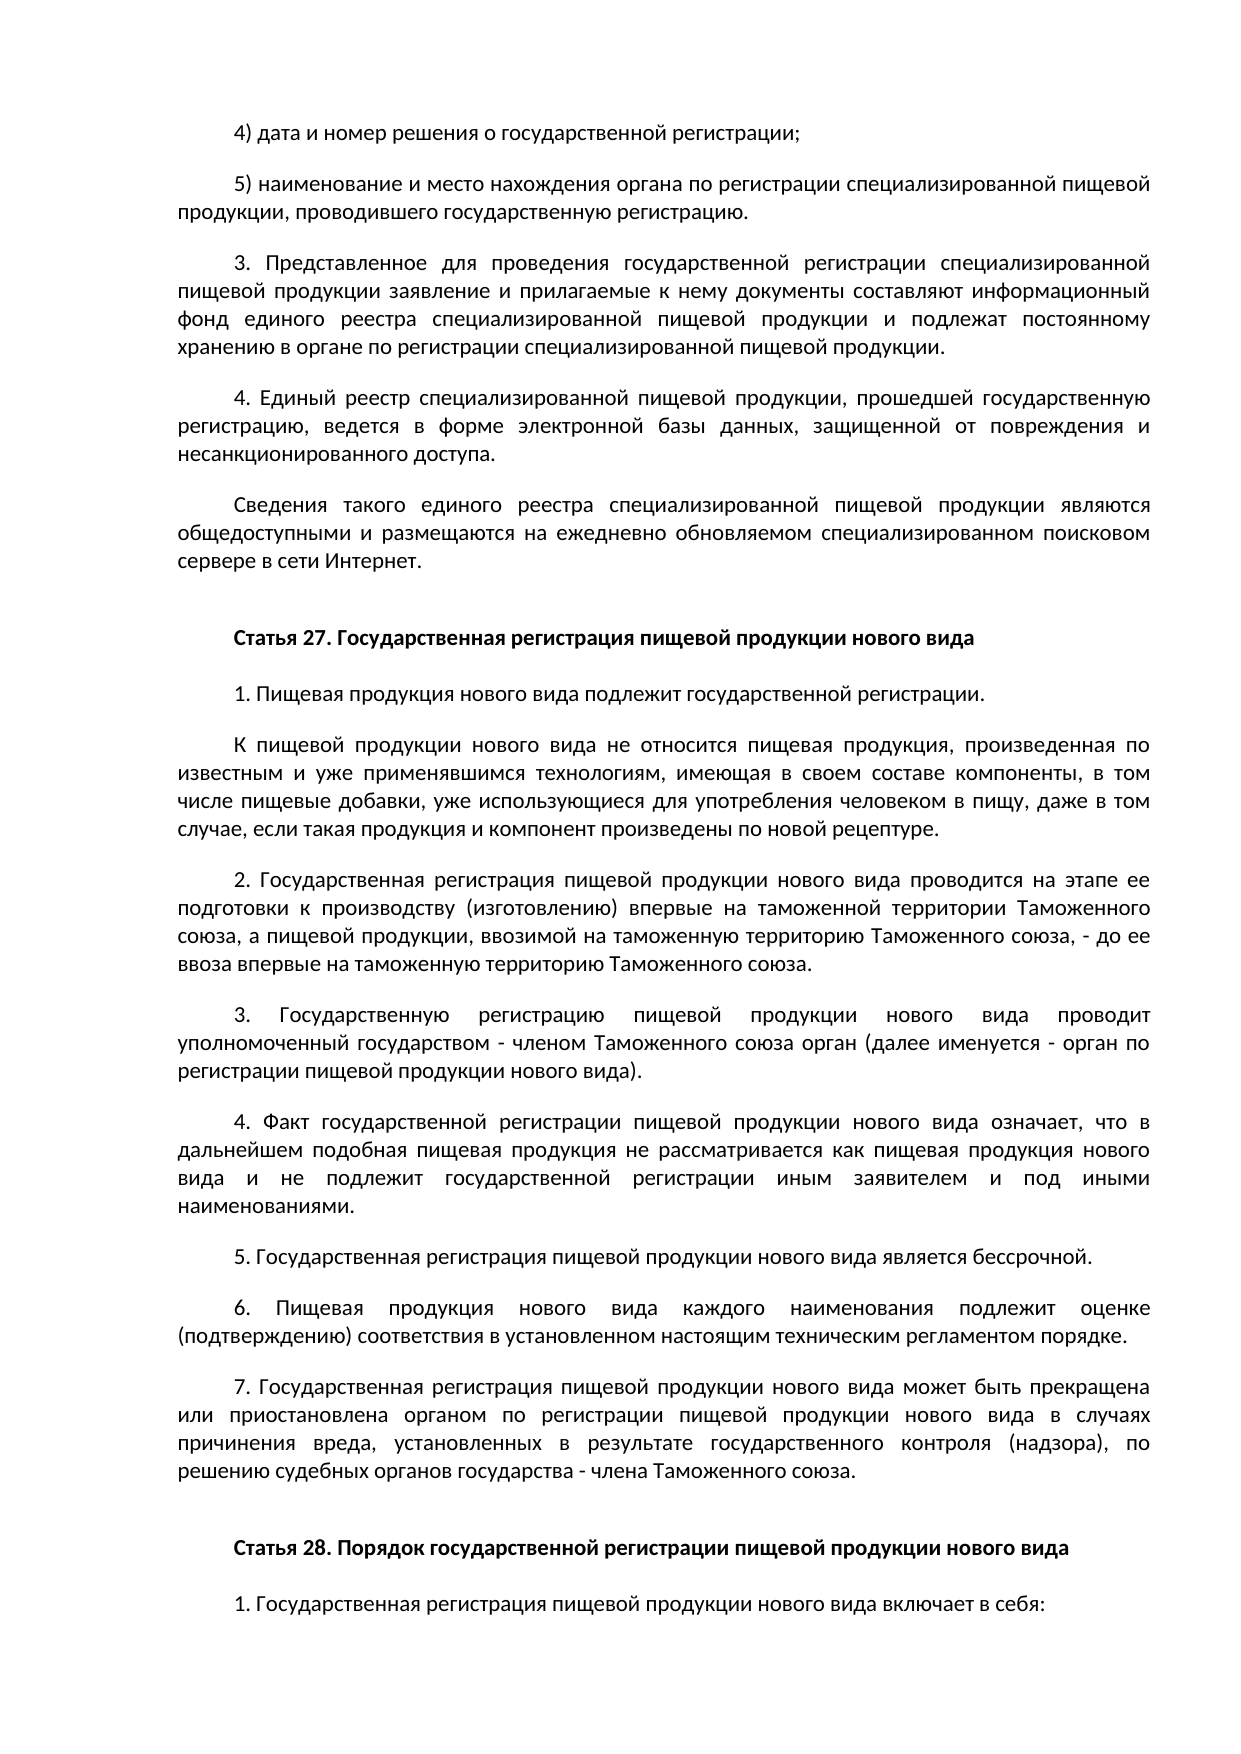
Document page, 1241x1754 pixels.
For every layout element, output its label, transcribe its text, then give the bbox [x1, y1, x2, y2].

text 4. Факт государственной регистрации пищевой продукции нового вида означает, что в дальнейшем подобная пищевая продукция не рассматривается как пищевая продукция нового вида и не подлежит государственной регистрации иным заявителем и под иными наименованиями. [177, 1107, 1152, 1219]
text 3. Представленное для проведения государственной регистрации специализированной пищевой продукции заявление и прилагаемые к нему документы составляют информационный фонд единого реестра специализированной пищевой продукции и подлежат постоянному хранению в органе по регистрации специализированной пищевой продукции. [177, 248, 1152, 360]
title Статья 28. Порядок государственной регистрации пищевой продукции нового вида [177, 1533, 1152, 1561]
text 5. Государственная регистрация пищевой продукции нового вида является бессрочной. [177, 1242, 1152, 1270]
text 6. Пищевая продукция нового вида каждого наименования подлежит оценке (подтверждению) соответствия в установленном настоящим техническим регламентом порядке. [177, 1293, 1152, 1349]
text 4) дата и номер решения о государственной регистрации; [177, 118, 1152, 146]
text 2. Государственная регистрация пищевой продукции нового вида проводится на этапе ее подготовки к производству (изготовлению) впервые на таможенной территории Таможенного союза, а пищевой продукции, ввозимой на таможенную территорию Таможенного союза, - до ее ввоза впервые на таможенную территорию Таможенного союза. [177, 865, 1152, 977]
text 3. Государственную регистрацию пищевой продукции нового вида проводит уполномоченный государством - членом Таможенного союза орган (далее именуется - орган по регистрации пищевой продукции нового вида). [177, 1000, 1152, 1084]
text 7. Государственная регистрация пищевой продукции нового вида может быть прекращена или приостановлена органом по регистрации пищевой продукции нового вида в случаях причинения вреда, установленных в результате государственного контроля (надзора), по решению судебных органов государства - члена Таможенного союза. [177, 1372, 1152, 1484]
title Статья 27. Государственная регистрация пищевой продукции нового вида [177, 623, 1152, 651]
text Сведения такого единого реестра специализированной пищевой продукции являются общедоступными и размещаются на ежедневно обновляемом специализированном поисковом сервере в сети Интернет. [177, 490, 1152, 574]
text 4. Единый реестр специализированной пищевой продукции, прошедшей государственную регистрацию, ведется в форме электронной базы данных, защищенной от повреждения и несанкционированного доступа. [177, 383, 1152, 467]
text К пищевой продукции нового вида не относится пищевая продукция, произведенная по известным и уже применявшимся технологиям, имеющая в своем составе компоненты, в том числе пищевые добавки, уже использующиеся для употребления человеком в пищу, даже в том случае, если такая продукция и компонент произведены по новой рецептуре. [177, 730, 1152, 842]
text 5) наименование и место нахождения органа по регистрации специализированной пищевой продукции, проводившего государственную регистрацию. [177, 169, 1152, 225]
text 1. Государственная регистрация пищевой продукции нового вида включает в себя: [177, 1589, 1152, 1617]
text 1. Пищевая продукция нового вида подлежит государственной регистрации. [177, 679, 1152, 707]
